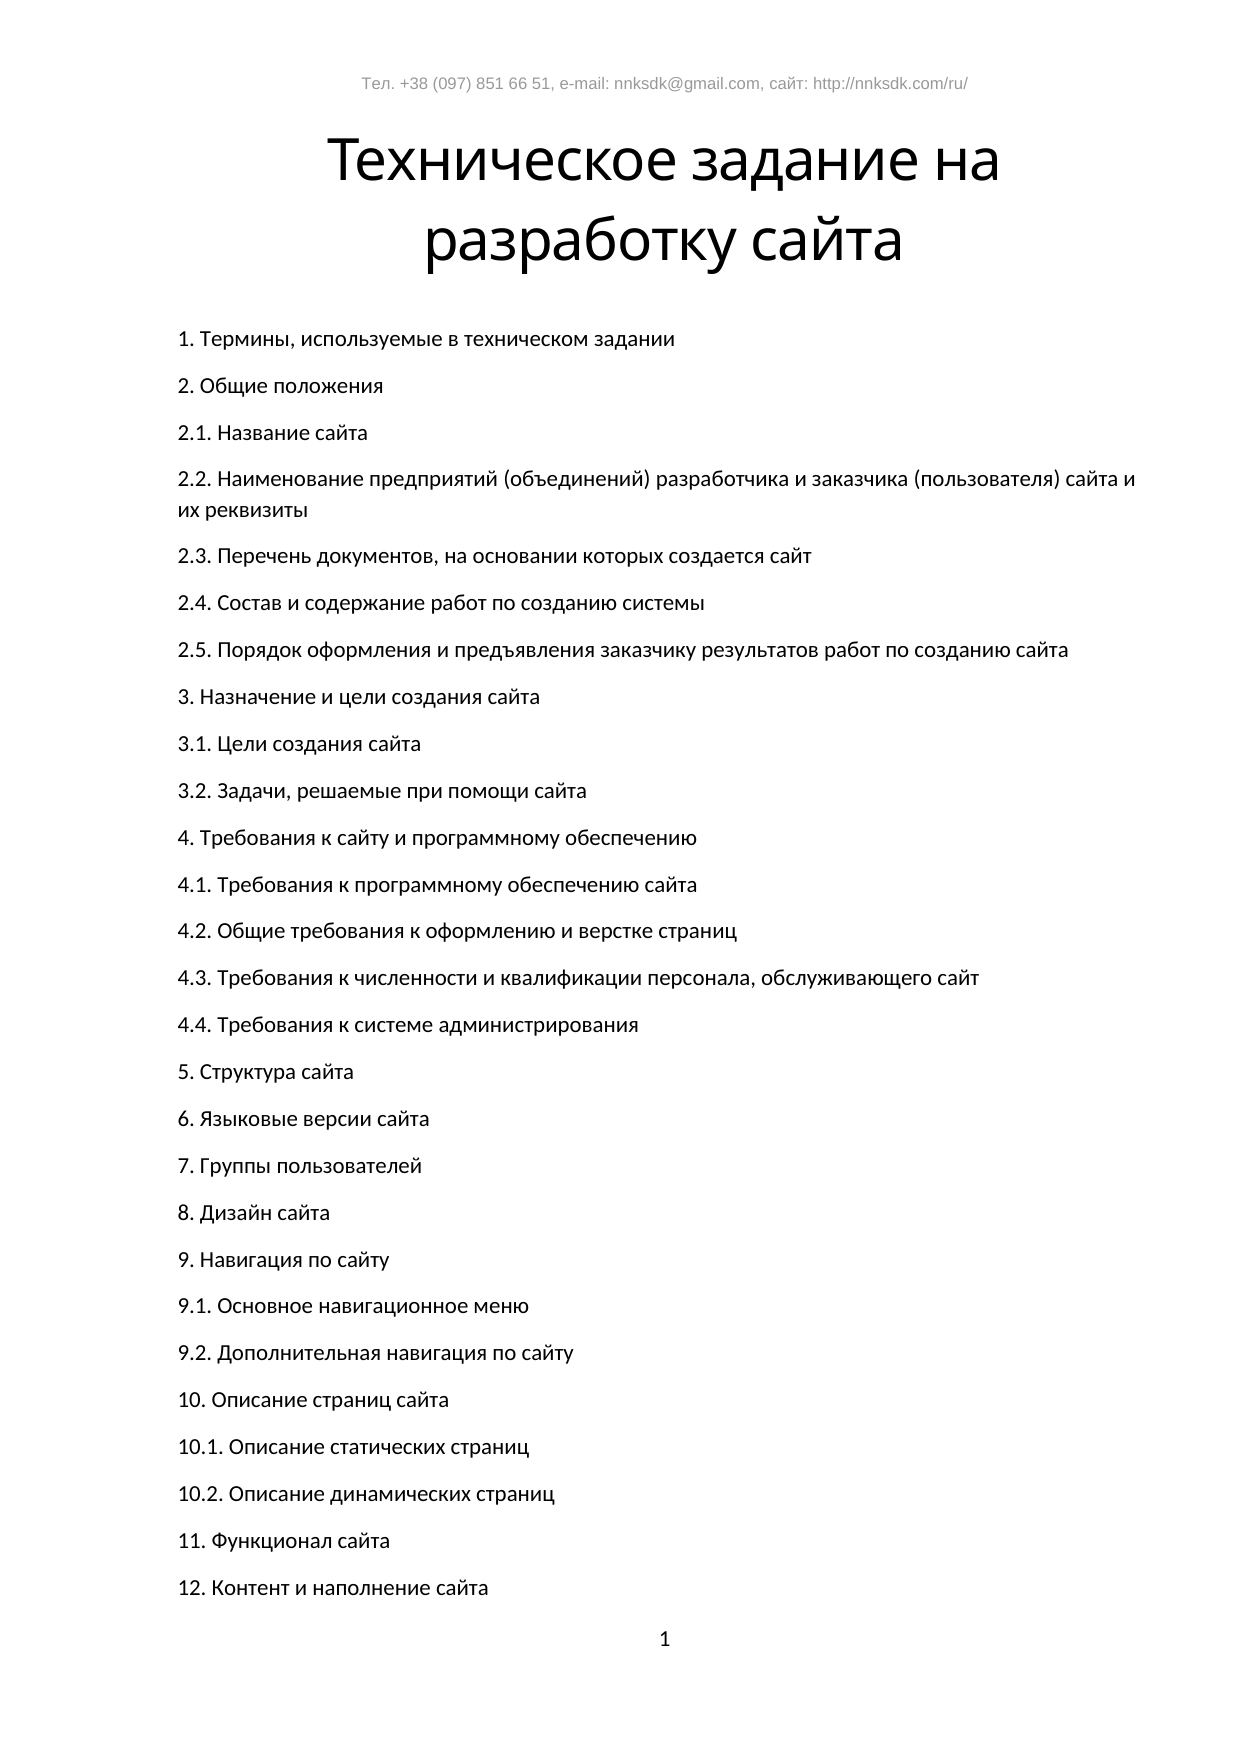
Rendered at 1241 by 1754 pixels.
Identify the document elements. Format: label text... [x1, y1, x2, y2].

text 12. Контент и наполнение сайта [177, 1573, 1152, 1601]
text 2.3. Перечень документов, на основании которых создается сайт [177, 542, 1152, 570]
text 3.1. Цели создания сайта [177, 729, 1152, 757]
text 10.2. Описание динамических страниц [177, 1479, 1152, 1507]
text 9.2. Дополнительная навигация по сайту [177, 1338, 1152, 1367]
text 3.2. Задачи, решаемые при помощи сайта [177, 776, 1152, 804]
text 2.4. Состав и содержание работ по созданию системы [177, 588, 1152, 617]
text 2.1. Название сайта [177, 418, 1152, 446]
text 10.1. Описание статических страниц [177, 1432, 1152, 1460]
text 9.1. Основное навигационное меню [177, 1292, 1152, 1320]
text 9. Навигация по сайту [177, 1245, 1152, 1273]
text 10. Описание страниц сайта [177, 1385, 1152, 1413]
text 4. Требования к сайту и программному обеспечению [177, 823, 1152, 851]
text 4.2. Общие требования к оформлению и верстке страниц [177, 917, 1152, 945]
text 4.3. Требования к численности и квалификации персонала, обслуживающего сайт [177, 963, 1152, 992]
text 1. Термины, используемые в техническом задании [177, 324, 1152, 352]
text 7. Группы пользователей [177, 1151, 1152, 1179]
text 8. Дизайн сайта [177, 1198, 1152, 1226]
title Техническое задание на разработку сайта [177, 118, 1152, 277]
text 2.2. Наименование предприятий (объединений) разработчика и заказчика (пользователя) сайта и их реквизиты [177, 464, 1152, 523]
text 11. Функционал сайта [177, 1526, 1152, 1554]
text 4.1. Требования к программному обеспечению сайта [177, 870, 1152, 898]
text 2.5. Порядок оформления и предъявления заказчику результатов работ по созданию сайта [177, 635, 1152, 663]
text 6. Языковые версии сайта [177, 1104, 1152, 1132]
text 3. Назначение и цели создания сайта [177, 682, 1152, 710]
text 5. Структура сайта [177, 1057, 1152, 1085]
text 2. Общие положения [177, 371, 1152, 399]
text 4.4. Требования к системе администрирования [177, 1010, 1152, 1038]
